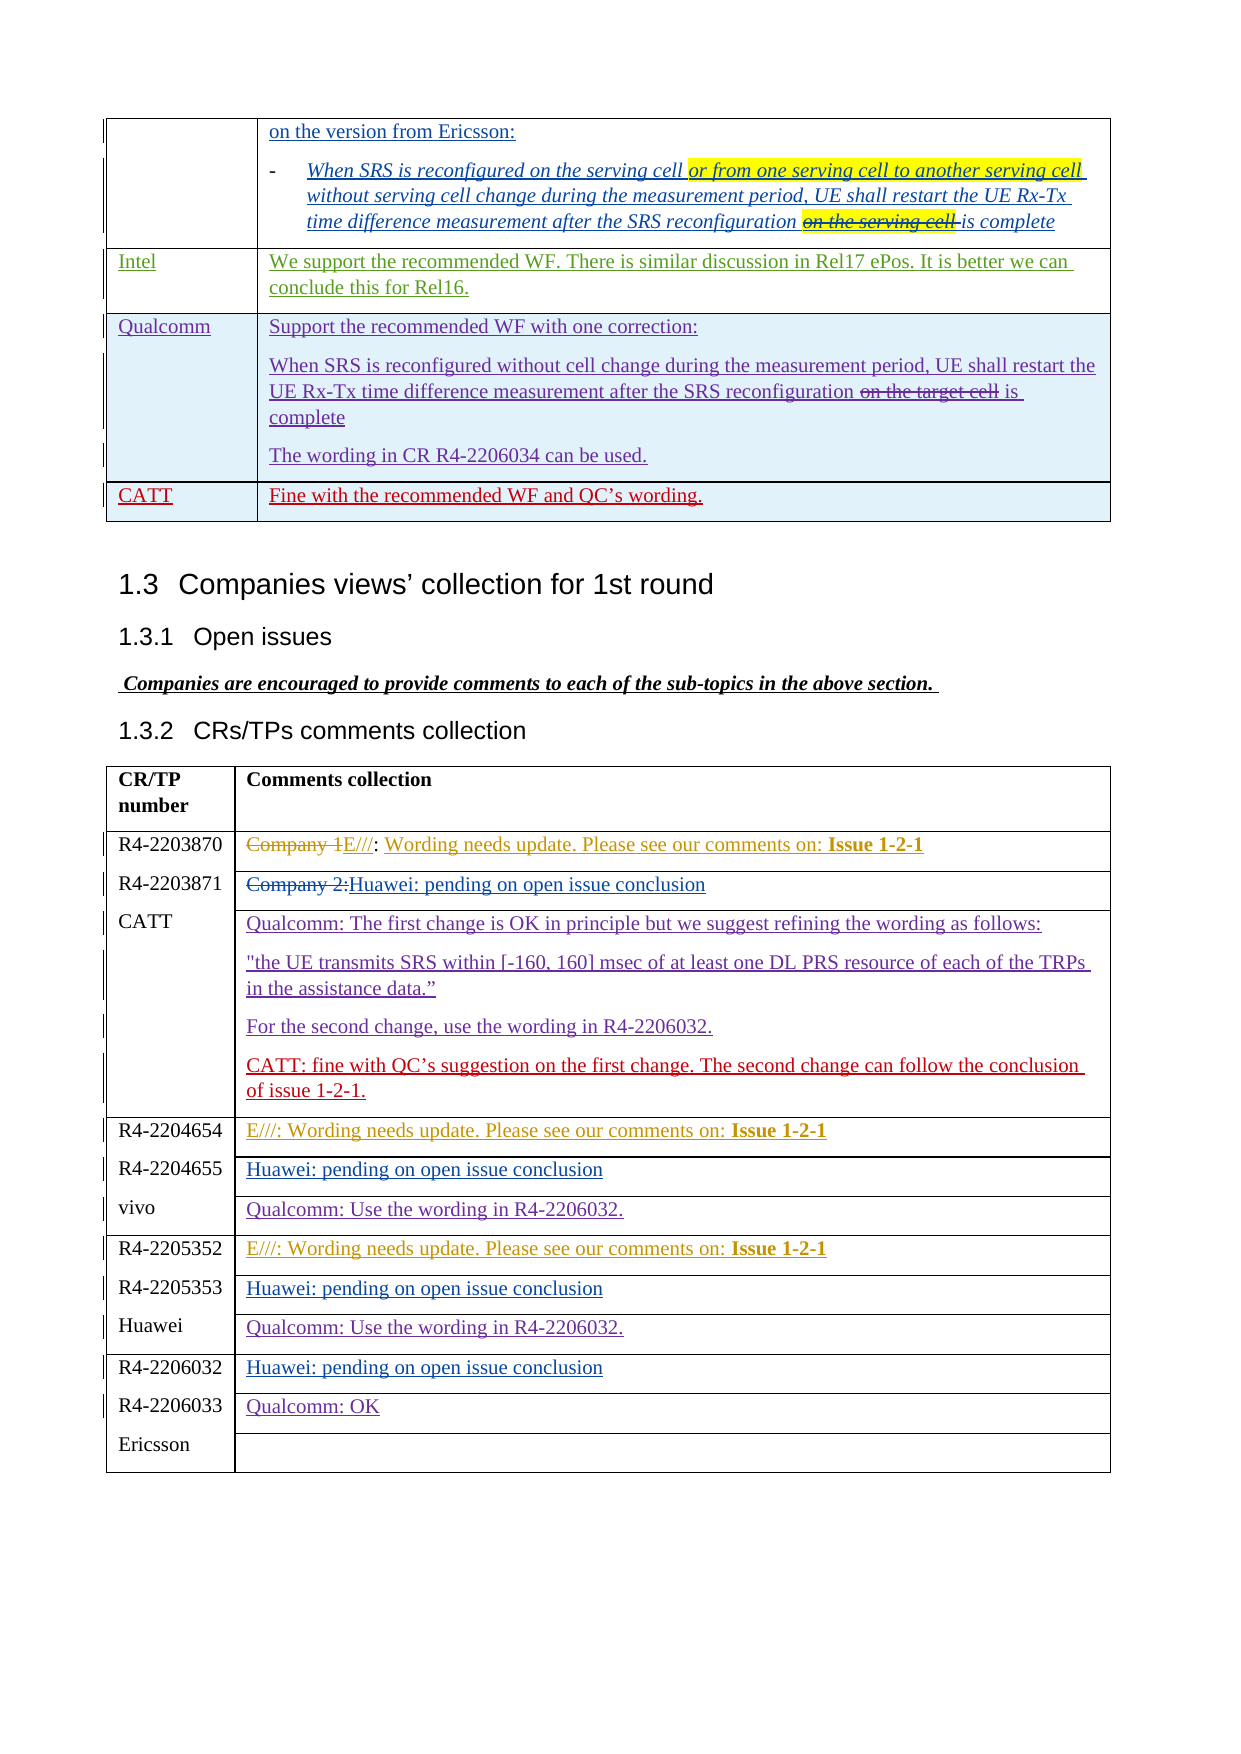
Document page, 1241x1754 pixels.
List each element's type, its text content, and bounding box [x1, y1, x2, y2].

table_cell R4-2205352 R4-2205353 Huawei [107, 1236, 234, 1354]
subtitle Open issues [118, 622, 1122, 650]
table_cell [107, 119, 257, 248]
table_cell [258, 119, 1110, 248]
table_cell R4-2203870 R4-2203871 CATT [107, 832, 234, 1117]
table_cell [236, 1236, 1110, 1275]
table_cell [236, 1394, 1110, 1433]
subtitle CRs/TPs comments collection [118, 716, 1122, 745]
table_cell [107, 249, 257, 313]
table_cell [236, 1315, 1110, 1354]
table_cell [236, 1197, 1110, 1235]
table_header Comments collection [236, 767, 1110, 831]
table_cell [236, 1158, 1110, 1196]
table_cell [258, 249, 1110, 313]
table_cell R4-2206032 R4-2206033 Ericsson [107, 1355, 234, 1472]
table_cell [236, 1118, 1110, 1156]
table_cell R4-2204654 R4-2204655 vivo [107, 1118, 234, 1235]
table_header CR/TP number [107, 767, 234, 831]
table_cell [236, 1355, 1110, 1393]
table_cell [236, 872, 1110, 910]
text Companies are encouraged to provide comments to each of the sub-topics in the above section. [118, 671, 1122, 695]
table_cell [236, 1434, 1110, 1472]
subtitle Companies views’ collection for 1st round [118, 567, 1122, 600]
table_cell [236, 1276, 1110, 1314]
table_cell [236, 911, 1110, 1117]
table_cell : [236, 832, 1110, 871]
